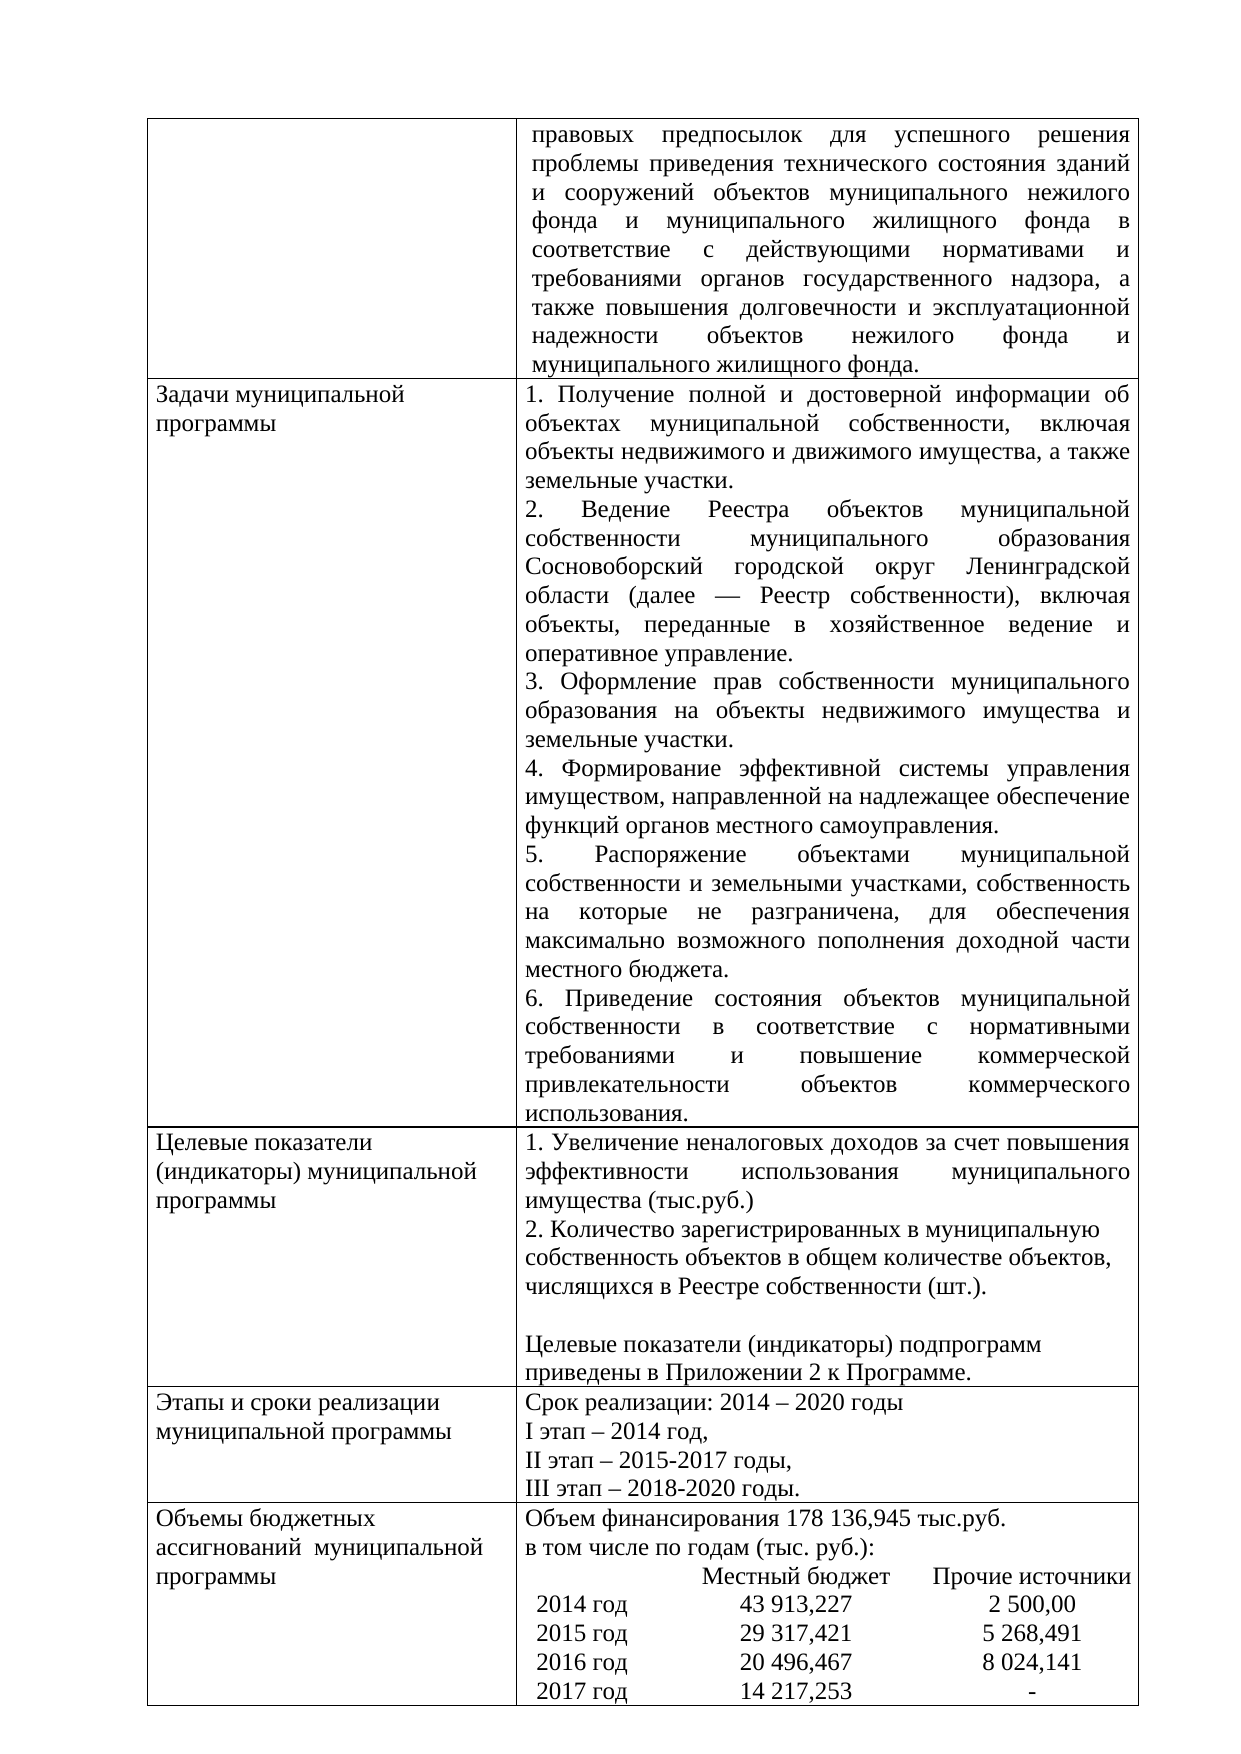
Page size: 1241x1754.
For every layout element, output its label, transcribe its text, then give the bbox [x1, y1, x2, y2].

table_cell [148, 1503, 516, 1704]
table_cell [517, 1503, 1138, 1704]
table_cell Срок реализации: 2014 – 2020 годы I этап – 2014 год, II этап – 2015-2017 годы, III этап – 2018-2020 годы. [517, 1387, 1138, 1502]
table_cell 1. Увеличение неналоговых доходов за счет повышения эффективности использования муниципального имущества (тыс.руб.) 2. Количество зарегистрированных в муниципальную собственность объектов в общем количестве объектов, числящихся в Реестре собственности (шт.). Целевые показатели (индикаторы) подпрограмм приведены в Приложении 2 к Программе. [517, 1128, 1138, 1386]
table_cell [148, 119, 516, 378]
table_cell Задачи муниципальной программы [148, 379, 516, 1126]
table_cell Этапы и сроки реализации муниципальной программы [148, 1387, 516, 1502]
table_cell 1. Получение полной и достоверной информации об объектах муниципальной собственности, включая объекты недвижимого и движимого имущества, а также земельные участки. 2. Ведение Реестра объектов муниципальной собственности муниципального образования Сосновоборский городской округ Ленинградской области (далее — Реестр собственности), включая объекты, переданные в хозяйственное ведение и оперативное управление. 3. Оформление прав собственности муниципального образования на объекты недвижимого имущества и земельные участки. 4. Формирование эффективной системы управления имуществом, направленной на надлежащее обеспечение функций органов местного самоуправления. 5. Распоряжение объектами муниципальной собственности и земельными участками, собственность на которые не разграничена, для обеспечения максимально возможного пополнения доходной части местного бюджета. 6. Приведение состояния объектов муниципальной собственности в соответствие с нормативными требованиями и повышение коммерческой привлекательности объектов коммерческого использования. [517, 379, 1138, 1126]
table_cell Целевые показатели (индикаторы) муниципальной программы [148, 1128, 516, 1386]
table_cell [517, 119, 1138, 378]
